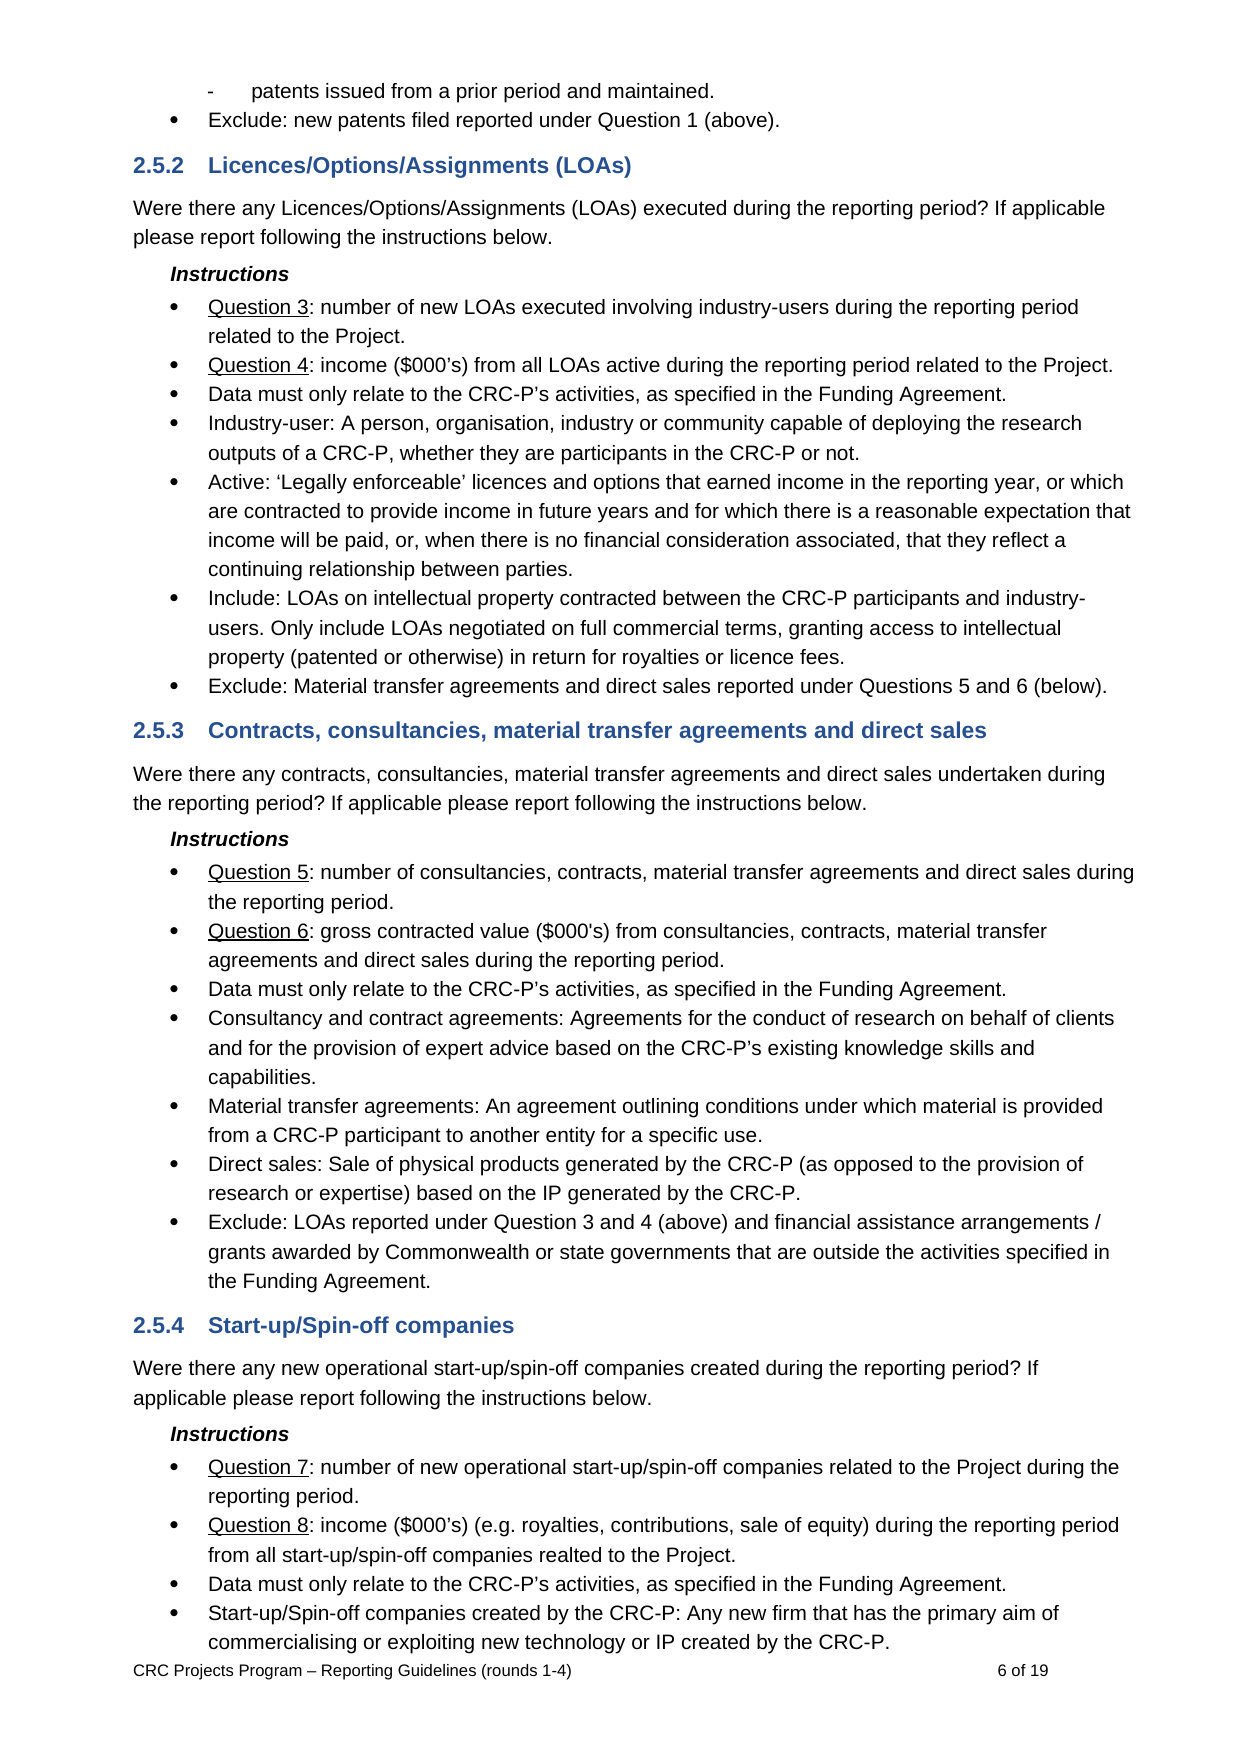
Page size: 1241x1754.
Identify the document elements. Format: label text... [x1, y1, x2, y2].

list Data must only relate to the CRC-P’s activities, as specified in the Funding Agreement. [170, 1567, 1137, 1596]
text Were there any new operational start-up/spin-off companies created during the reporting period? If applicable please report following the instructions below. [133, 1351, 1137, 1409]
list Data must only relate to the CRC-P’s activities, as specified in the Funding Agreement. [170, 972, 1137, 1001]
list Material transfer agreements: An agreement outlining conditions under which material is provided from a CRC-P participant to another entity for a specific use. [170, 1088, 1137, 1147]
list Question 7: number of new operational start-up/spin-off companies related to the Project during the reporting period. [170, 1450, 1137, 1508]
list Include: LOAs on intellectual property contracted between the CRC-P participants and industry-users. Only include LOAs negotiated on full commercial terms, granting access to intellectual property (patented or otherwise) in return for royalties or licence fees. [170, 581, 1137, 669]
list Exclude: LOAs reported under Question 3 and 4 (above) and financial assistance arrangements / grants awarded by Commonwealth or state governments that are outside the activities specified in the Funding Agreement. [170, 1205, 1137, 1293]
text Were there any Licences/Options/Assignments (LOAs) executed during the reporting period? If applicable please report following the instructions below. [133, 191, 1137, 249]
list Question 5: number of consultancies, contracts, material transfer agreements and direct sales during the reporting period. [170, 855, 1137, 913]
list patents issued from a prior period and maintained. [207, 74, 1137, 103]
list Question 4: income ($000’s) from all LOAs active during the reporting period related to the Project. [170, 348, 1137, 377]
list Question 3: number of new LOAs executed involving industry-users during the reporting period related to the Project. [170, 289, 1137, 348]
list Question 6: gross contracted value ($000's) from consultancies, contracts, material transfer agreements and direct sales during the reporting period. [170, 913, 1137, 972]
list Exclude: new patents filed reported under Question 1 (above). [170, 103, 1137, 132]
list Consultancy and contract agreements: Agreements for the conduct of research on behalf of clients and for the provision of expert advice based on the CRC-P’s existing knowledge skills and capabilities. [170, 1001, 1137, 1088]
list Start-up/Spin-off companies created by the CRC-P: Any new firm that has the primary aim of commercialising or exploiting new technology or IP created by the CRC-P. [170, 1596, 1137, 1654]
text Instructions [133, 827, 1137, 851]
list Question 8: income ($000’s) (e.g. royalties, contributions, sale of equity) during the reporting period from all start-up/spin-off companies realted to the Project. [170, 1508, 1137, 1567]
subtitle Licences/Options/Assignments (LOAs) [133, 153, 1137, 178]
list Active: ‘Legally enforceable’ licences and options that earned income in the reporting year, or which are contracted to provide income in future years and for which there is a reasonable expectation that income will be paid, or, when there is no financial consideration associated, that they reflect a continuing relationship between parties. [170, 464, 1137, 581]
subtitle Start-up/Spin-off companies [133, 1313, 1137, 1338]
list Data must only relate to the CRC-P’s activities, as specified in the Funding Agreement. [170, 377, 1137, 406]
list Industry-user: A person, organisation, industry or community capable of deploying the research outputs of a CRC-P, whether they are participants in the CRC-P or not. [170, 406, 1137, 464]
text Instructions [133, 261, 1137, 285]
text Were there any contracts, consultancies, material transfer agreements and direct sales undertaken during the reporting period? If applicable please report following the instructions below. [133, 756, 1137, 814]
subtitle Contracts, consultancies, material transfer agreements and direct sales [133, 719, 1137, 744]
text Instructions [133, 1422, 1137, 1446]
list Direct sales: Sale of physical products generated by the CRC-P (as opposed to the provision of research or expertise) based on the IP generated by the CRC-P. [170, 1147, 1137, 1205]
list Exclude: Material transfer agreements and direct sales reported under Questions 5 and 6 (below). [170, 669, 1137, 698]
